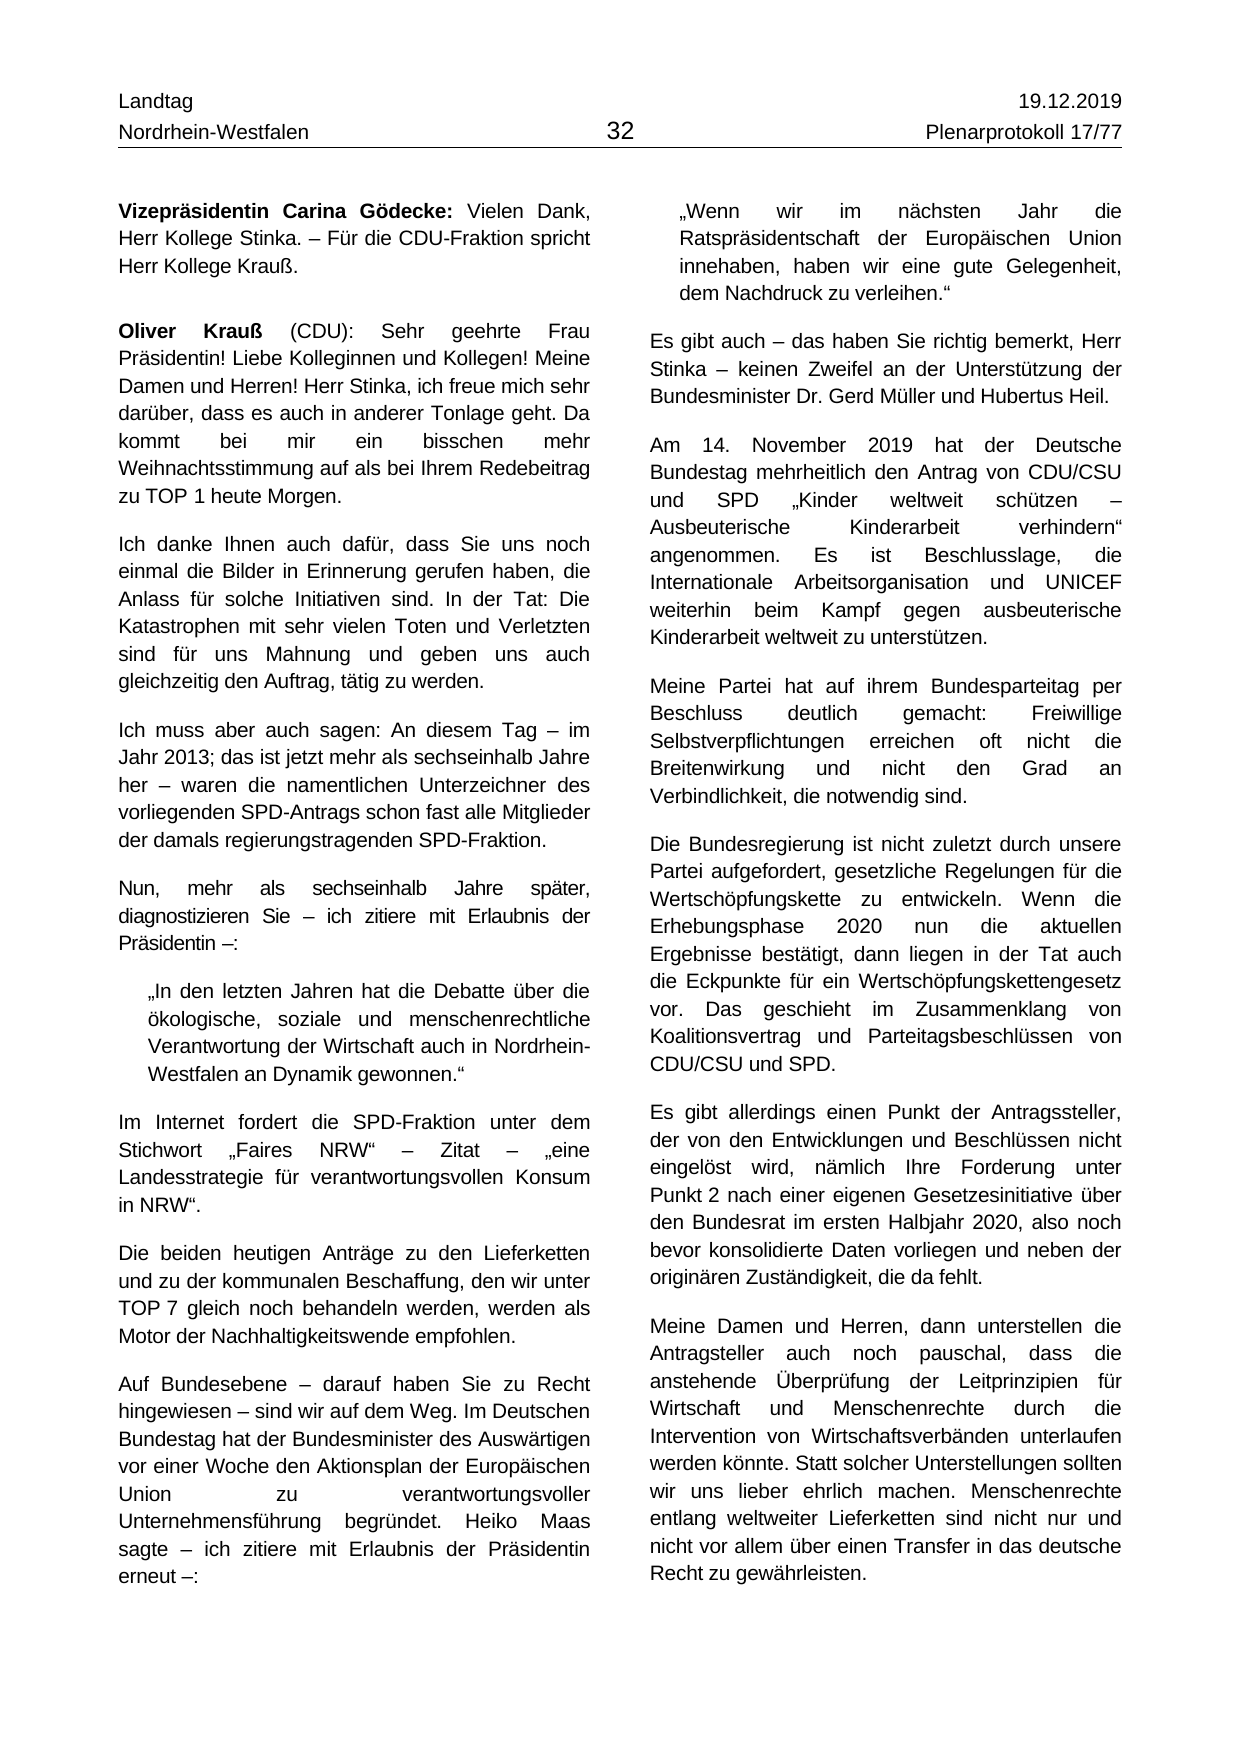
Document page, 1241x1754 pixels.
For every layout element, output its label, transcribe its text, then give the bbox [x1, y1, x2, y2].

text Ich danke Ihnen auch dafür, dass Sie uns noch einmal die Bilder in Erinnerung gerufen haben, die Anlass für solche Initiativen sind. In der Tat: Die Katastrophen mit sehr vielen Toten und Verletzten sind für uns Mahnung und geben uns auch gleichzeitig den Auftrag, tätig zu werden. [118, 532, 591, 693]
text Die Bundesregierung ist nicht zuletzt durch unsere Partei aufgefordert, gesetzliche Regelungen für die Wertschöpfungskette zu entwickeln. Wenn die Erhebungsphase 2020 nun die aktuellen Ergebnisse bestätigt, dann liegen in der Tat auch die Eckpunkte für ein Wertschöpfungskettengesetz vor. Das geschieht im Zusammenklang von Koalitionsvertrag und Parteitagsbeschlüssen von CDU/CSU und SPD. [649, 832, 1122, 1076]
text Im Internet fordert die SPD-Fraktion unter dem Stichwort „Faires NRW“ – Zitat – „eine Landesstrategie für verantwortungsvollen Konsum in NRW“. [118, 1110, 591, 1217]
text Meine Partei hat auf ihrem Bundesparteitag per Beschluss deutlich gemacht: Freiwillige Selbstverpflichtungen erreichen oft nicht die Breitenwirkung und nicht den Grad an Verbindlichkeit, die notwendig sind. [649, 673, 1122, 807]
text „Wenn wir im nächsten Jahr die Ratspräsidentschaft der Europäischen Union innehaben, haben wir eine gute Gelegenheit, dem Nachdruck zu verleihen.“ [679, 198, 1122, 305]
text Auf Bundesebene – darauf haben Sie zu Recht hingewiesen – sind wir auf dem Weg. Im Deutschen Bundestag hat der Bundesminister des Auswärtigen vor einer Woche den Aktionsplan der Europäischen Union zu verantwortungsvoller Unternehmensführung begründet. Heiko Maas sagte – ich zitiere mit Erlaubnis der Präsidentin erneut –: [118, 1372, 591, 1588]
text Es gibt allerdings einen Punkt der Antragssteller, der von den Entwicklungen und Beschlüssen nicht eingelöst wird, nämlich Ihre Forderung unter Punkt 2 nach einer eigenen Gesetzesinitiative über den Bundesrat im ersten Halbjahr 2020, also noch bevor konsolidierte Daten vorliegen und neben der originären Zuständigkeit, die da fehlt. [649, 1100, 1122, 1289]
text Ich muss aber auch sagen: An diesem Tag – im Jahr 2013; das ist jetzt mehr als sechseinhalb Jahre her – waren die namentlichen Unterzeichner des vorliegenden SPD-Antrags schon fast alle Mitglieder der damals regierungstragenden SPD-Fraktion. [118, 718, 591, 852]
text Am 14. November 2019 hat der Deutsche Bundestag mehrheitlich den Antrag von CDU/CSU und SPD „Kinder weltweit schützen – Ausbeuterische Kinderarbeit verhindern“ angenommen. Es ist Beschlusslage, die Internationale Arbeitsorganisation und UNICEF weiterhin beim Kampf gegen ausbeuterische Kinderarbeit weltweit zu unterstützen. [649, 433, 1122, 649]
text Nun, mehr als sechseinhalb Jahre später, diagnostizieren Sie – ich zitiere mit Erlaubnis der Präsidentin –: [118, 876, 591, 955]
text Es gibt auch – das haben Sie richtig bemerkt, Herr Stinka – keinen Zweifel an der Unterstützung der Bundesminister Dr. Gerd Müller und Hubertus Heil. [649, 329, 1122, 408]
text Oliver Krauß (CDU): Sehr geehrte Frau Präsidentin! Liebe Kolleginnen und Kollegen! Meine Damen und Herren! Herr Stinka, ich freue mich sehr darüber, dass es auch in anderer Tonlage geht. Da kommt bei mir ein bisschen mehr Weihnachtsstimmung auf als bei Ihrem Redebeitrag zu TOP 1 heute Morgen. [118, 318, 591, 507]
text „In den letzten Jahren hat die Debatte über die ökologische, soziale und menschenrechtliche Verantwortung der Wirtschaft auch in Nordrhein-Westfalen an Dynamik gewonnen.“ [148, 979, 591, 1086]
text Meine Damen und Herren, dann unterstellen die Antragsteller auch noch pauschal, dass die anstehende Überprüfung der Leitprinzipien für Wirtschaft und Menschenrechte durch die Intervention von Wirtschaftsverbänden unterlaufen werden könnte. Statt solcher Unterstellungen sollten wir uns lieber ehrlich machen. Menschenrechte entlang weltweiter Lieferketten sind nicht nur und nicht vor allem über einen Transfer in das deutsche Recht zu gewährleisten. [649, 1313, 1122, 1585]
text Die beiden heutigen Anträge zu den Lieferketten und zu der kommunalen Beschaffung, den wir unter TOP 7 gleich noch behandeln werden, werden als Motor der Nachhaltigkeitswende empfohlen. [118, 1241, 591, 1347]
text Vizepräsidentin Carina Gödecke: Vielen Dank, Herr Kollege Stinka. – Für die CDU-Fraktion spricht Herr Kollege Krauß. [118, 198, 591, 277]
